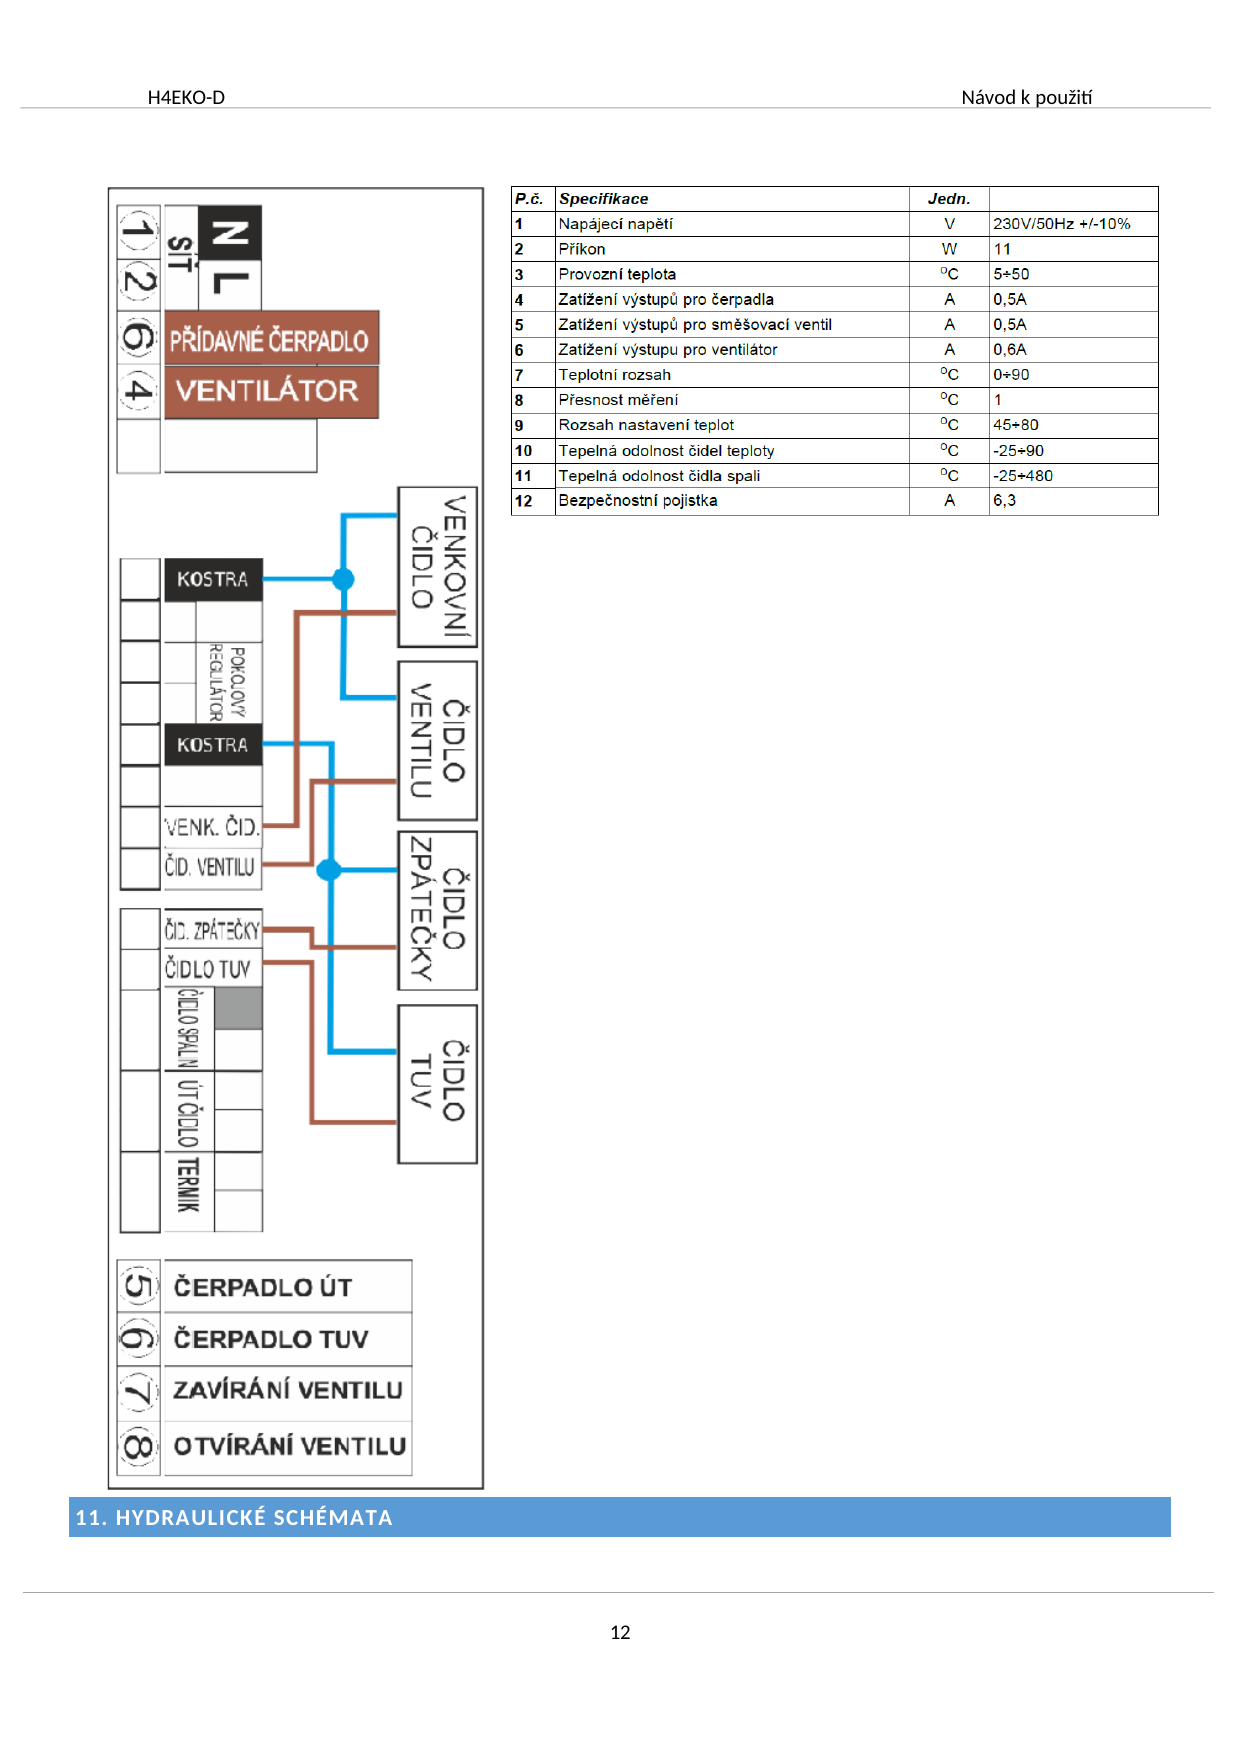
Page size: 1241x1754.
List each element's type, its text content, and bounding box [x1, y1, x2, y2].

subtitle 11. HYDRAULICKÉ SCHÉMATA [75, 1503, 1165, 1531]
picture [506, 181, 1163, 519]
picture [103, 180, 488, 1496]
